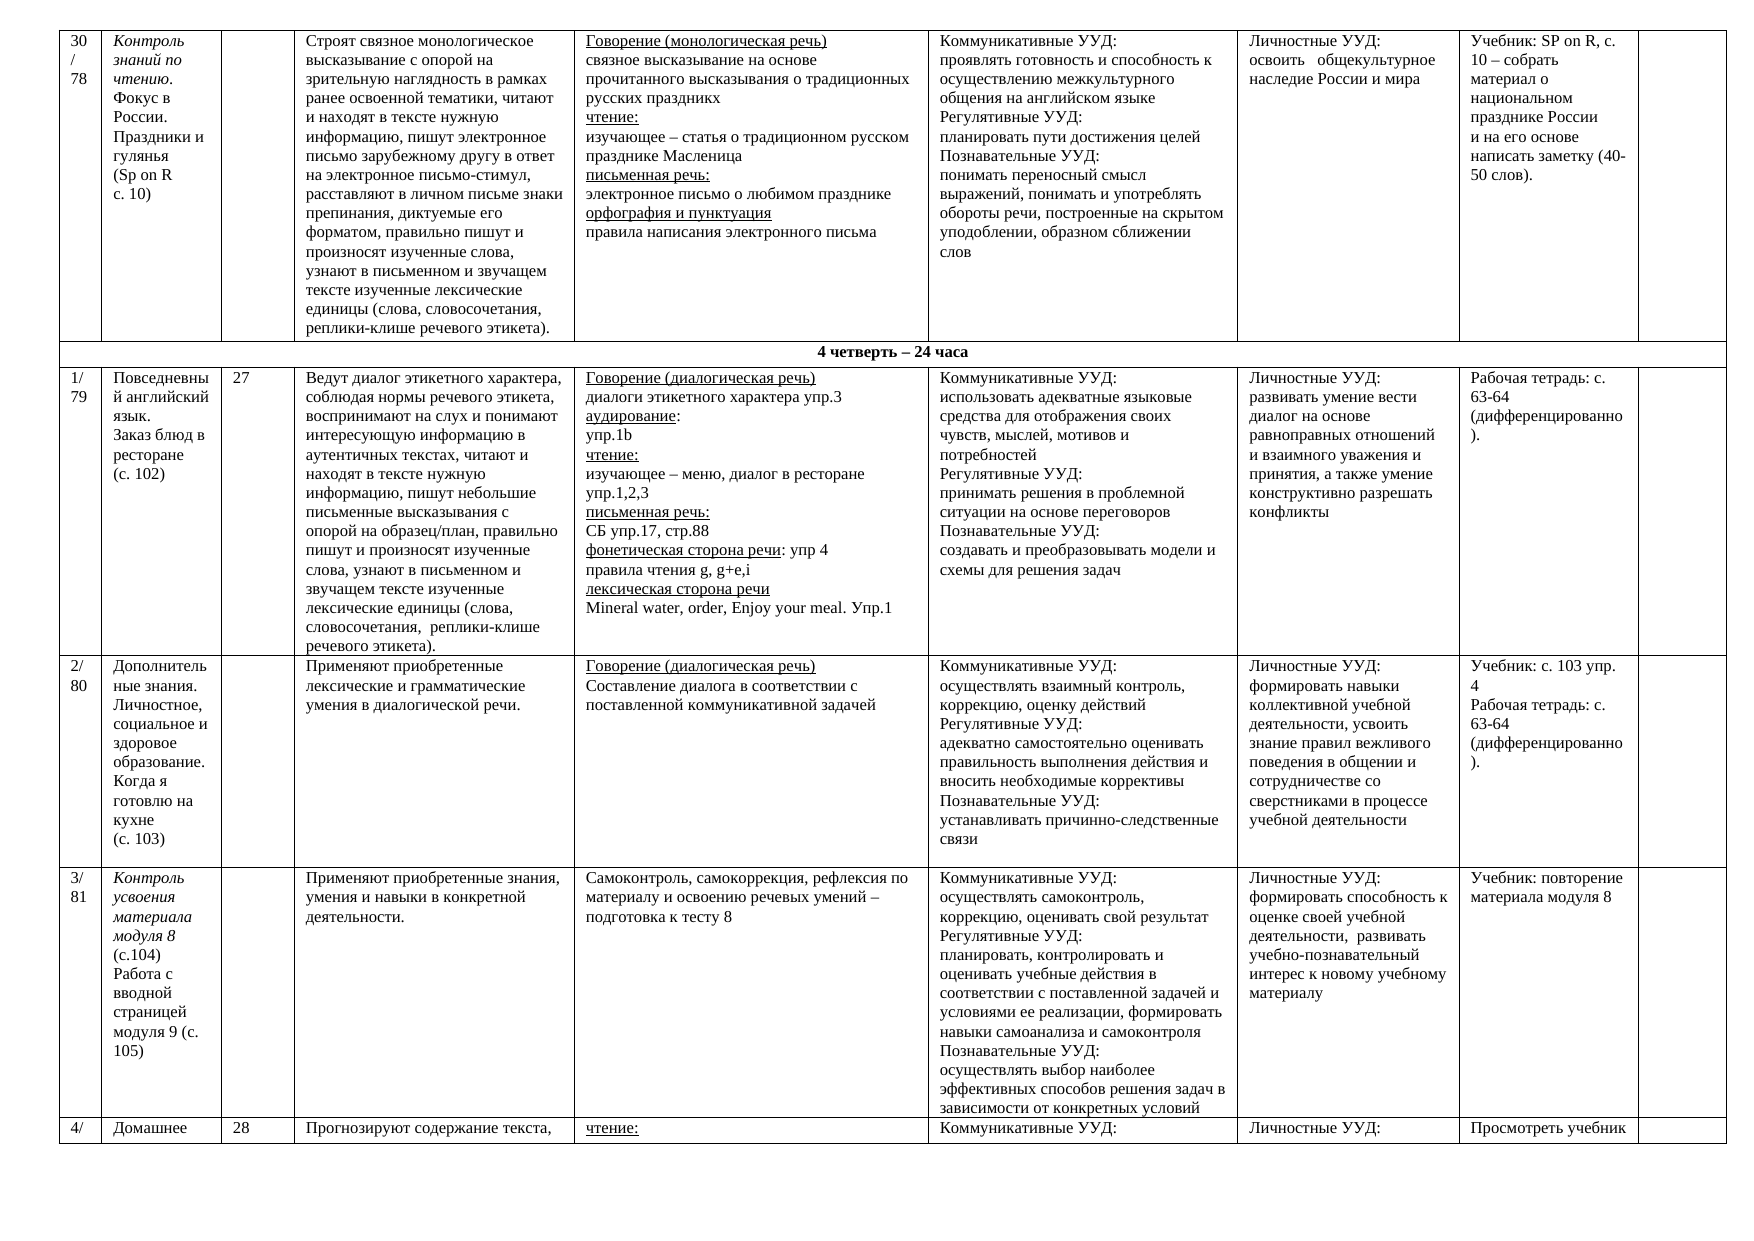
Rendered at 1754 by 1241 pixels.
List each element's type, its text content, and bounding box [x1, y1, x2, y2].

table_cell Самоконтроль, самокоррекция, рефлексия по материалу и освоению речевых умений – подготовка к тесту 8 [575, 868, 928, 1117]
table_cell Строят связное монологическое высказывание с опорой на зрительную наглядность в рамках ранее освоенной тематики, читают и находят в тексте нужную информацию, пишут электронное письмо зарубежному другу в ответ на электронное письмо-стимул, расставляют в личном письме знаки препинания, диктуемые его форматом, правильно пишут и произносят изученные слова, узнают в письменном и звучащем тексте изученные лексические единицы (слова, словосочетания, реплики-клише речевого этикета). [295, 31, 574, 341]
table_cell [575, 1118, 928, 1143]
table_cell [1238, 1118, 1459, 1143]
table_cell Применяют приобретенные лексические и грамматические умения в диалогической речи. [295, 656, 574, 867]
table_cell Применяют приобретенные знания, умения и навыки в конкретной деятельности. [295, 868, 574, 1117]
table_cell Рабочая тетрадь: с. 63-64 (дифференцированно). [1460, 368, 1638, 655]
table_cell [1639, 1118, 1726, 1143]
table_cell 30/ 78 [60, 31, 101, 341]
table_cell [1639, 368, 1726, 655]
table_cell Коммуникативные УУД: проявлять готовность и способность к осуществлению межкультурного общения на английском языке Регулятивные УУД: планировать пути достижения целей Познавательные УУД: понимать переносный смысл выражений, понимать и употреблять обороты речи, построенные на скрытом уподоблении, образном сближении слов [929, 31, 1237, 341]
table_cell 4/ 82 [60, 1118, 101, 1143]
table_cell 1/ 79 [60, 368, 101, 655]
table_cell [222, 868, 294, 1117]
table_cell Говорение (диалогическая речь) диалоги этикетного характера упр.3 аудирование: упр.1b чтение: изучающее – меню, диалог в ресторане упр.1,2,3 письменная речь: СБ упр.17, стр.88 фонетическая сторона речи: упр 4 правила чтения g, g+e,i лексическая сторона речи Mineral water, order, Enjoy your meal. Упр.1 [575, 368, 928, 655]
table_cell Коммуникативные УУД: использовать адекватные языковые средства для отображения своих чувств, мыслей, мотивов и потребностей Регулятивные УУД: принимать решения в проблемной ситуации на основе переговоров Познавательные УУД: создавать и преобразовывать модели и схемы для решения задач [929, 368, 1237, 655]
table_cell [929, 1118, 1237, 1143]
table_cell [102, 1118, 221, 1143]
table_cell Говорение (диалогическая речь) Составление диалога в соответствии с поставленной коммуникативной задачей [575, 656, 928, 867]
table_cell 28 [222, 1118, 294, 1143]
table_cell Личностные УУД: формировать навыки коллективной учебной деятельности, усвоить знание правил вежливого поведения в общении и сотрудничестве со сверстниками в процессе учебной деятельности [1238, 656, 1459, 867]
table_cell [1460, 1118, 1638, 1143]
table_cell [222, 656, 294, 867]
table_cell Дополнительные знания. Личностное, социальное и здоровое образование. Когда я готовлю на кухне (с. 103) [102, 656, 221, 867]
table_cell Учебник: SP on R, с. 10 – собрать материал о национальном празднике России и на его основе написать заметку (40-50 слов). [1460, 31, 1638, 341]
table_cell Учебник: с. 103 упр. 4 Рабочая тетрадь: с. 63-64 (дифференцированно). [1460, 656, 1638, 867]
table_cell Личностные УУД: развивать умение вести диалог на основе равноправных отношений и взаимного уважения и принятия, а также умение конструктивно разрешать конфликты [1238, 368, 1459, 655]
table_cell 2/ 80 [60, 656, 101, 867]
table_cell Говорение (монологическая речь) связное высказывание на основе прочитанного высказывания о традиционных русских праздникх чтение: изучающее – статья о традиционном русском празднике Масленица письменная речь: электронное письмо о любимом празднике орфография и пунктуация правила написания электронного письма [575, 31, 928, 341]
table_cell Коммуникативные УУД: осуществлять самоконтроль, коррекцию, оценивать свой результат Регулятивные УУД: планировать, контролировать и оценивать учебные действия в соответствии с поставленной задачей и условиями ее реализации, формировать навыки самоанализа и самоконтроля Познавательные УУД: осуществлять выбор наиболее эффективных способов решения задач в зависимости от конкретных условий [929, 868, 1237, 1117]
table_cell [1639, 868, 1726, 1117]
table_cell Личностные УУД: формировать способность к оценке своей учебной деятельности, развивать учебно-познавательный интерес к новому учебному материалу [1238, 868, 1459, 1117]
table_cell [295, 1118, 574, 1143]
table_cell Контроль знаний по чтению. Фокус в России. Праздники и гулянья (Sp on R с. 10) [102, 31, 221, 341]
table_cell 4 четверть – 24 часа [60, 342, 1726, 367]
table_cell Ведут диалог этикетного характера, соблюдая нормы речевого этикета, воспринимают на слух и понимают интересующую информацию в аутентичных текстах, читают и находят в тексте нужную информацию, пишут небольшие письменные высказывания с опорой на образец/план, правильно пишут и произносят изученные слова, узнают в письменном и звучащем тексте изученные лексические единицы (слова, словосочетания, реплики-клише речевого этикета). [295, 368, 574, 655]
table_cell Контроль усвоения материала модуля 8 (с.104) Работа с вводной страницей модуля 9 (с. 105) [102, 868, 221, 1117]
table_cell 27 [222, 368, 294, 655]
table_cell [1639, 31, 1726, 341]
table_cell [222, 31, 294, 341]
table_cell Личностные УУД: освоить общекультурное наследие России и мира [1238, 31, 1459, 341]
table_cell Коммуникативные УУД: осуществлять взаимный контроль, коррекцию, оценку действий Регулятивные УУД: адекватно самостоятельно оценивать правильность выполнения действия и вносить необходимые коррективы Познавательные УУД: устанавливать причинно-следственные связи [929, 656, 1237, 867]
table_cell [1639, 656, 1726, 867]
table_cell Повседневный английский язык. Заказ блюд в ресторане (с. 102) [102, 368, 221, 655]
table_cell Учебник: повторение материала модуля 8 [1460, 868, 1638, 1117]
table_cell 3/ 81 [60, 868, 101, 1117]
